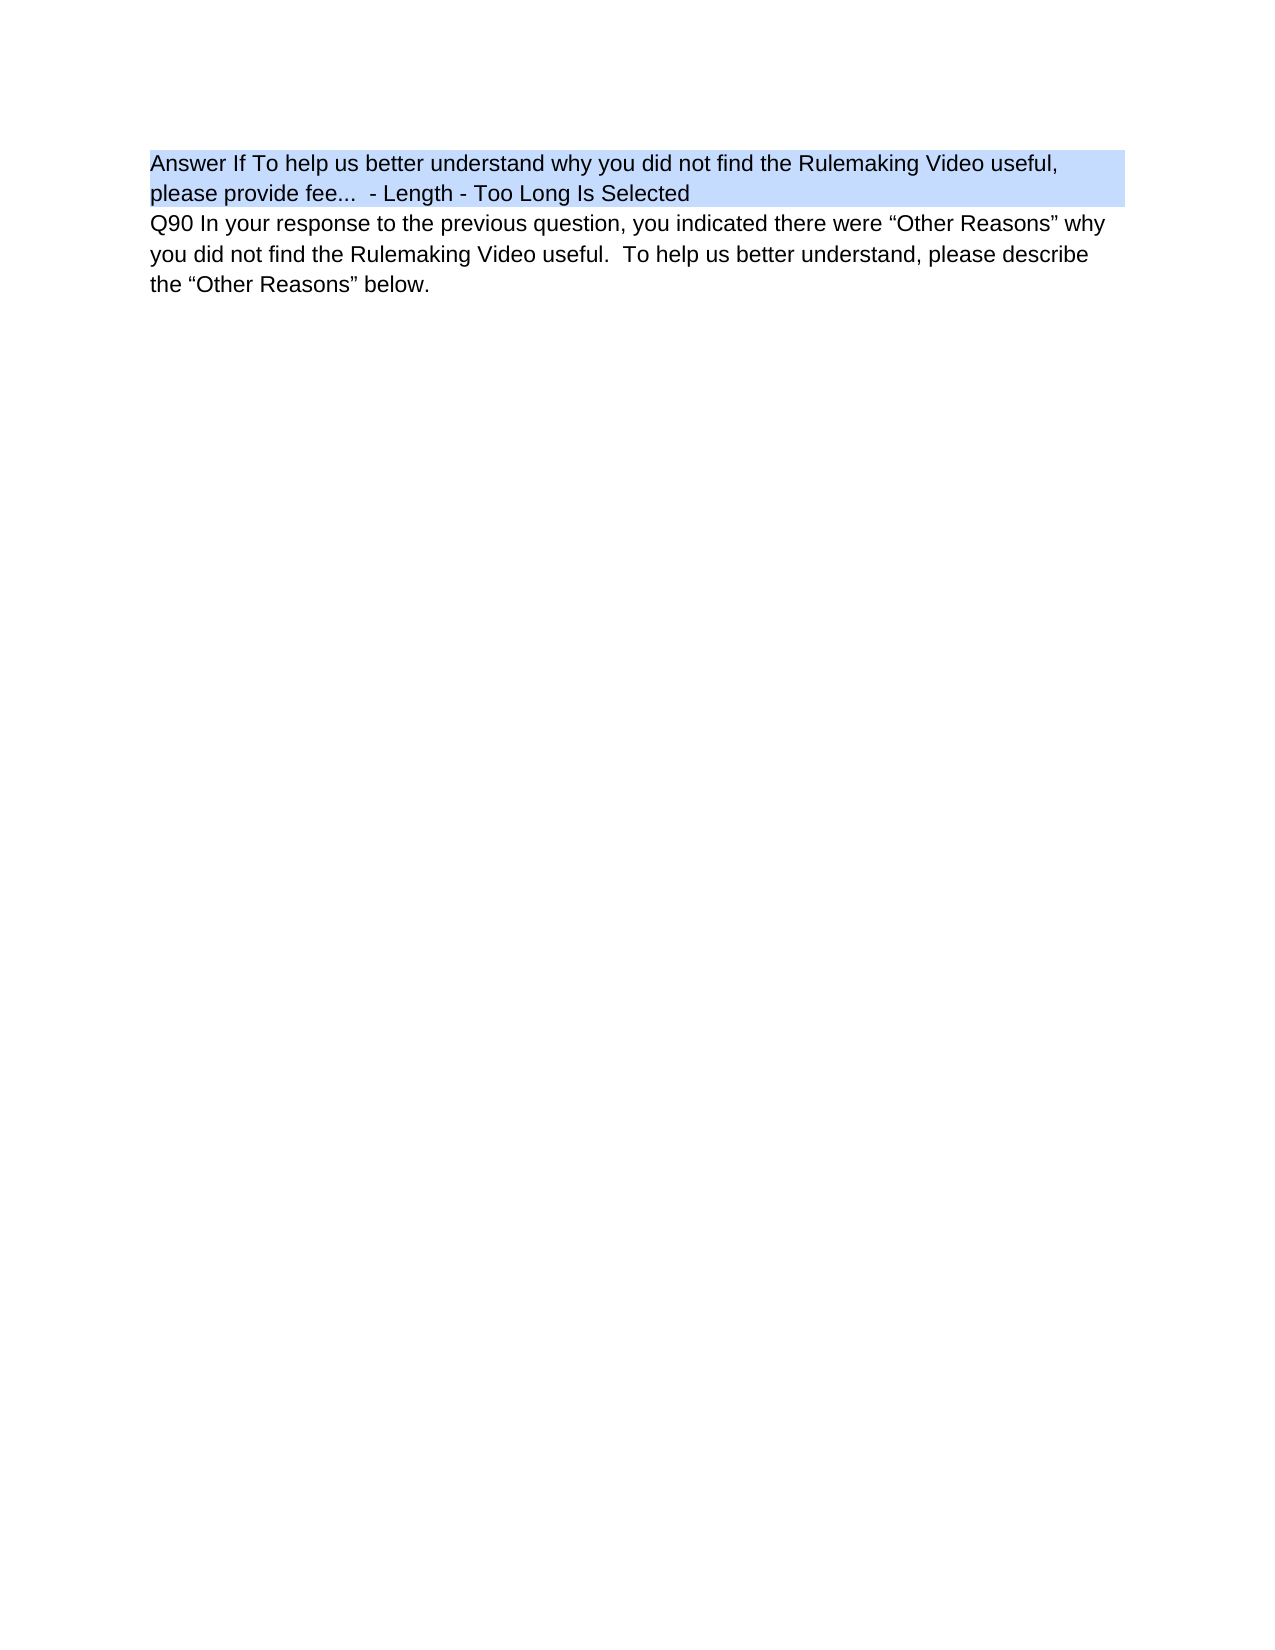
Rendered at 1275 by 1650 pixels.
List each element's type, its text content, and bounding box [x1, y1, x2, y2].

text Q90 In your response to the previous question, you indicated there were “Other Reasons” why you did not find the Rulemaking Video useful. To help us better understand, please describe the “Other Reasons” below. [150, 210, 1125, 297]
text Answer If To help us better understand why you did not find the Rulemaking Video useful, please provide fee... - Length - Too Long Is Selected [150, 150, 1125, 207]
